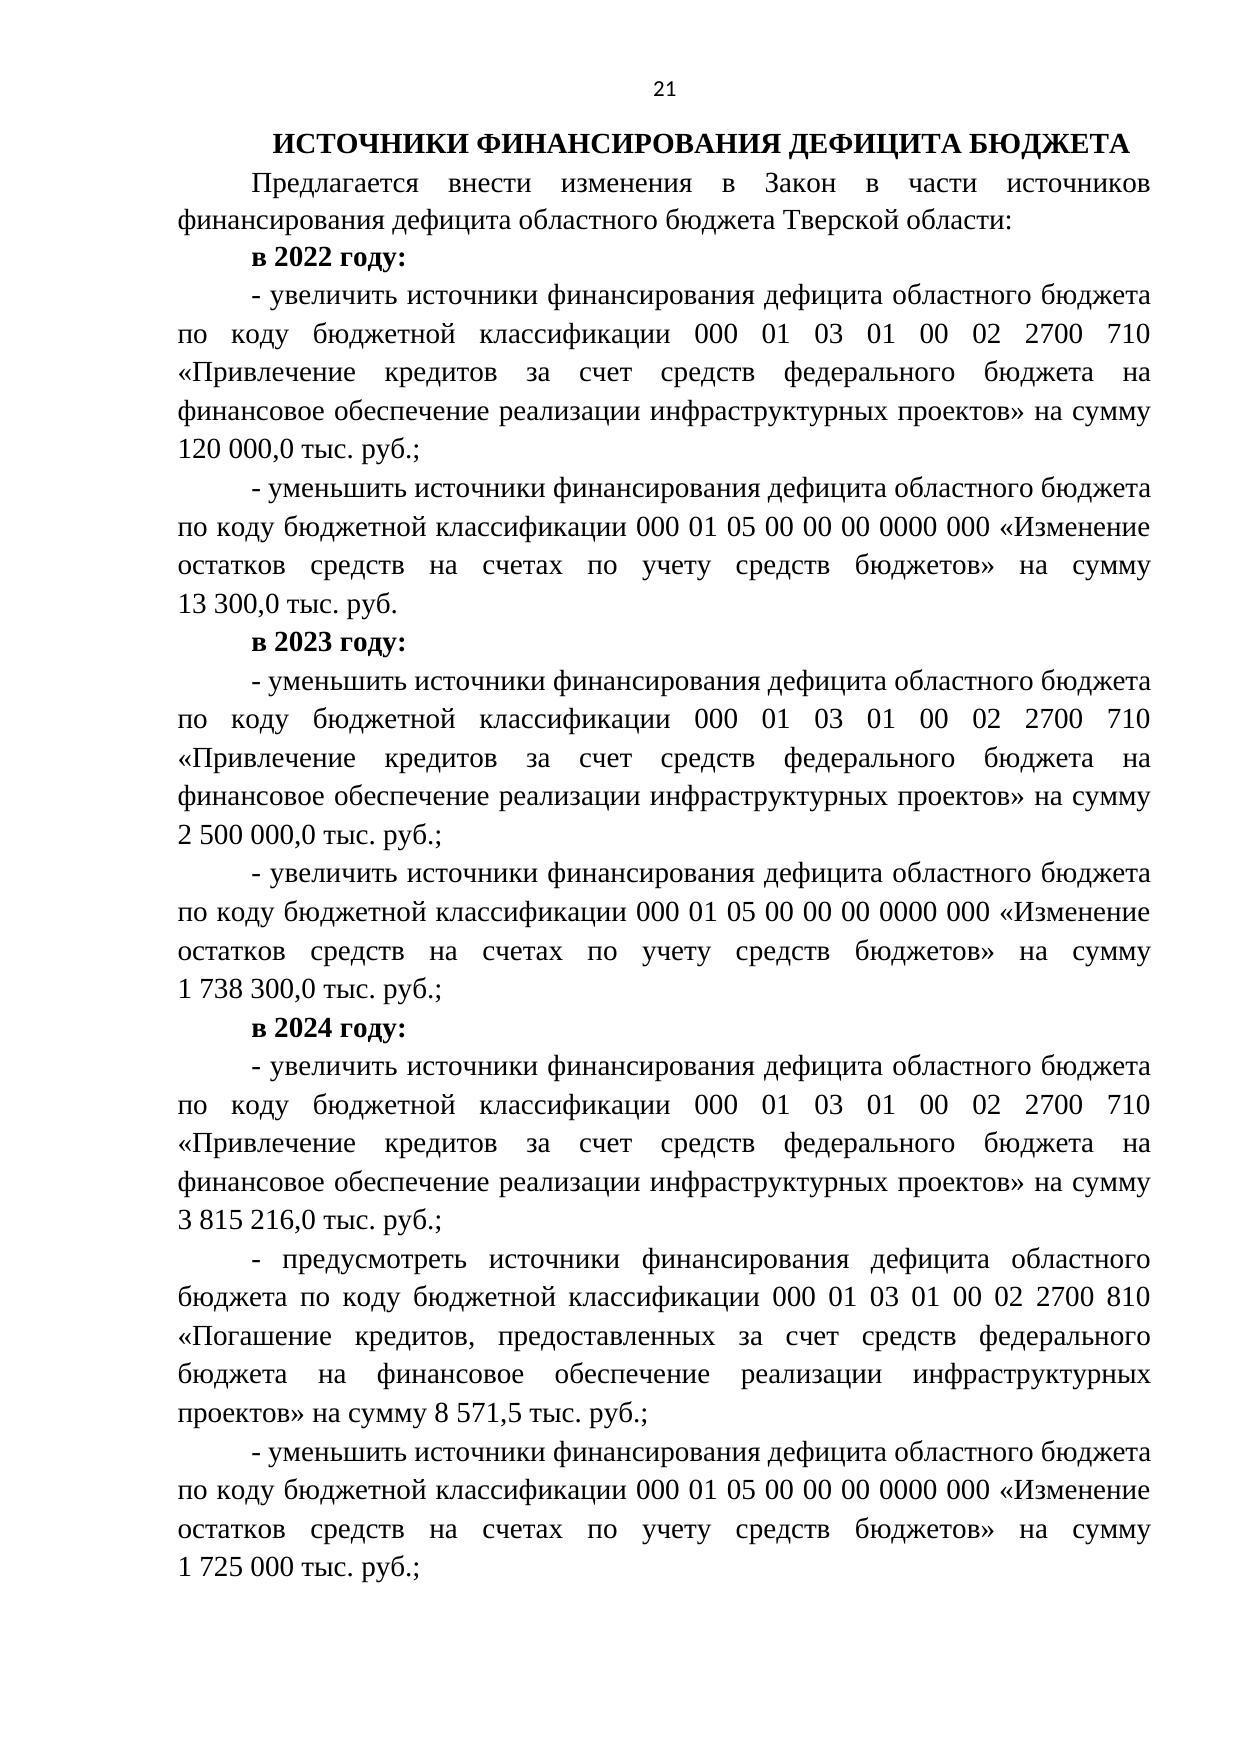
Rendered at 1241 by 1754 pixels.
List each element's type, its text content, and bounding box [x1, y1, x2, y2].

text - увеличить источники финансирования дефицита областного бюджета по коду бюджетной классификации 000 01 03 01 00 02 2700 710 «Привлечение кредитов за счет средств федерального бюджета на финансовое обеспечение реализации инфраструктурных проектов» на сумму 120 000,0 тыс. руб.; [177, 277, 1152, 465]
text - предусмотреть источники финансирования дефицита областного бюджета по коду бюджетной классификации 000 01 03 01 00 02 2700 810 «Погашение кредитов, предоставленных за счет средств федерального бюджета на финансовое обеспечение реализации инфраструктурных проектов» на сумму 8 571,5 тыс. руб.; [177, 1241, 1152, 1429]
text - уменьшить источники финансирования дефицита областного бюджета по коду бюджетной классификации 000 01 03 01 00 02 2700 710 «Привлечение кредитов за счет средств федерального бюджета на финансовое обеспечение реализации инфраструктурных проектов» на сумму 2 500 000,0 тыс. руб.; [177, 663, 1152, 851]
text в 2024 году: [177, 1010, 1152, 1043]
text ИСТОЧНИКИ ФИНАНСИРОВАНИЯ ДЕФИЦИТА БЮДЖЕТА [177, 127, 1152, 160]
text - уменьшить источники финансирования дефицита областного бюджета по коду бюджетной классификации 000 01 05 00 00 00 0000 000 «Изменение остатков средств на счетах по учету средств бюджетов» на сумму 13 300,0 тыс. руб. [177, 470, 1152, 619]
text - увеличить источники финансирования дефицита областного бюджета по коду бюджетной классификации 000 01 03 01 00 02 2700 710 «Привлечение кредитов за счет средств федерального бюджета на финансовое обеспечение реализации инфраструктурных проектов» на сумму 3 815 216,0 тыс. руб.; [177, 1048, 1152, 1236]
text в 2022 году: [177, 239, 1152, 272]
text - уменьшить источники финансирования дефицита областного бюджета по коду бюджетной классификации 000 01 05 00 00 00 0000 000 «Изменение остатков средств на счетах по учету средств бюджетов» на сумму 1 725 000 тыс. руб.; [177, 1434, 1152, 1583]
text - увеличить источники финансирования дефицита областного бюджета по коду бюджетной классификации 000 01 05 00 00 00 0000 000 «Изменение остатков средств на счетах по учету средств бюджетов» на сумму 1 738 300,0 тыс. руб.; [177, 856, 1152, 1005]
text в 2023 году: [177, 624, 1152, 658]
text Предлагается внести изменения в Закон в части источников финансирования дефицита областного бюджета Тверской области: [177, 165, 1152, 236]
